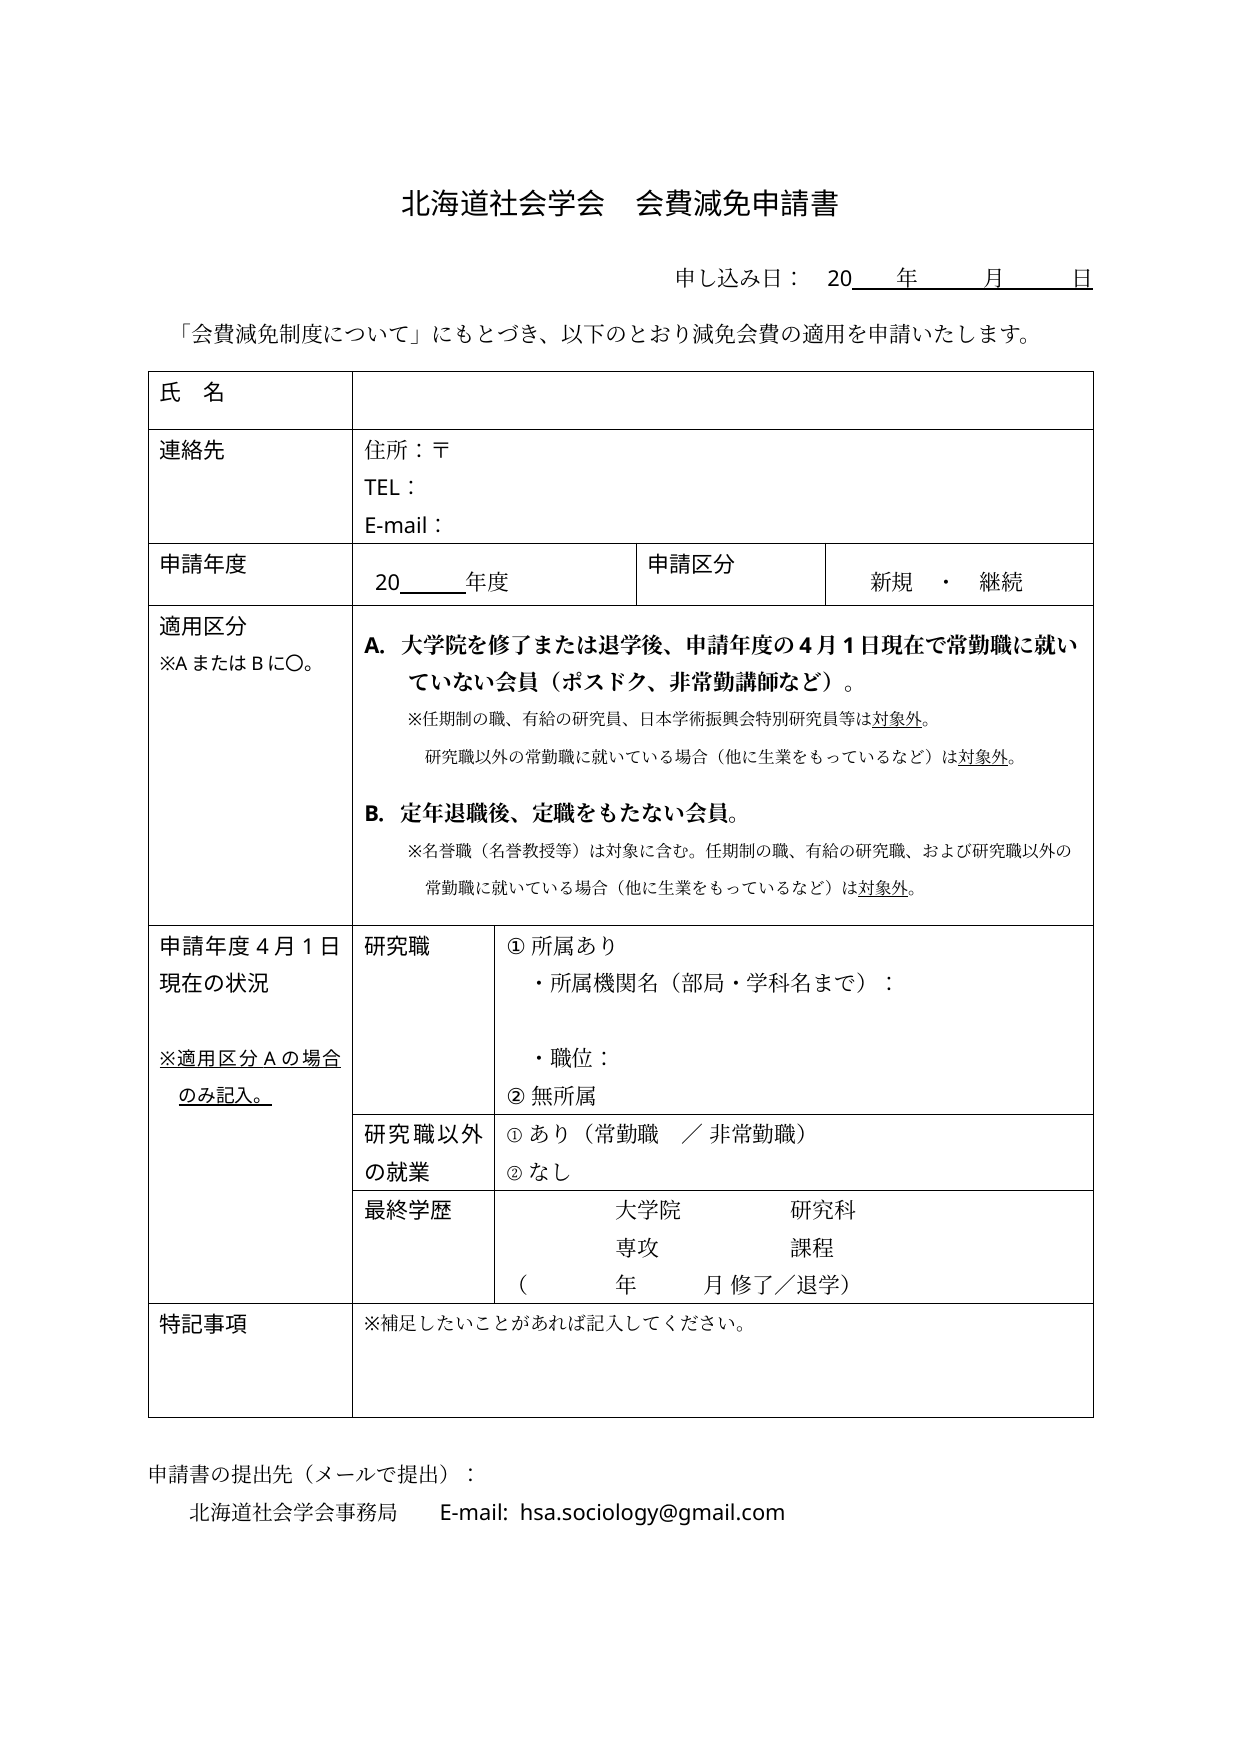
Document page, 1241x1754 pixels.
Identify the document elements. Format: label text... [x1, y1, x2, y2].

table_cell 研究職 [353, 926, 494, 1113]
text 申し込み日： 20 年 月 日 [148, 258, 1092, 296]
table_cell 申請区分 [637, 544, 825, 605]
table_cell 大学院 研究科 専攻 課程 （ 年 月 修了／退学） [495, 1191, 1093, 1303]
table_cell 申請年度4月1日現在の状況 ※適用区分Aの場合のみ記入。 [149, 926, 352, 1303]
table_cell ※補足したいことがあれば記入してください。 [353, 1304, 1093, 1417]
table_header [353, 372, 1093, 429]
text 北海道社会学会事務局 E-mail: hsa.sociology@gmail.com [148, 1493, 1092, 1530]
table_cell 新規 ・ 継続 [826, 544, 1093, 605]
table_cell 最終学歴 [353, 1191, 494, 1303]
table_cell 研究職以外の就業 [353, 1115, 494, 1189]
table_cell A．大学院を修了または退学後、申請年度の4月1日現在で常勤職に就いていない会員（ポスドク、非常勤講師など）。 ※任期制の職、有給の研究員、日本学術振興会特別研究員等は対象外。 研究職以外の常勤職に就いている場合（他に生業をもっているなど）は対象外。 B．定年退職後、定職をもたない会員。 ※名誉職（名誉教授等）は対象に含む。任期制の職、有給の研究職、および研究職以外の常勤職に就いている場合（他に生業をもっているなど）は対象外。 [353, 606, 1093, 925]
table_cell 20 年度 [353, 544, 636, 605]
table_cell 連絡先 [149, 430, 352, 543]
text 「会費減免制度について」にもとづき、以下のとおり減免会費の適用を申請いたします。 [148, 314, 1092, 352]
table_cell 住所：〒 TEL： E-mail： [353, 430, 1093, 543]
text 申請書の提出先（メールで提出）： [148, 1455, 1092, 1493]
table_cell ① あり（常勤職 ／ 非常勤職） ② なし [495, 1115, 1093, 1189]
table_header 氏 名 [149, 372, 352, 429]
table_cell 適用区分 ※AまたはBに〇。 [149, 606, 352, 925]
table_cell 特記事項 [149, 1304, 352, 1417]
text 北海道社会学会 会費減免申請書 [148, 164, 1092, 239]
table_cell 申請年度 [149, 544, 352, 605]
table_cell ① 所属あり ・所属機関名（部局・学科名まで）： ・職位： ② 無所属 [495, 926, 1093, 1113]
